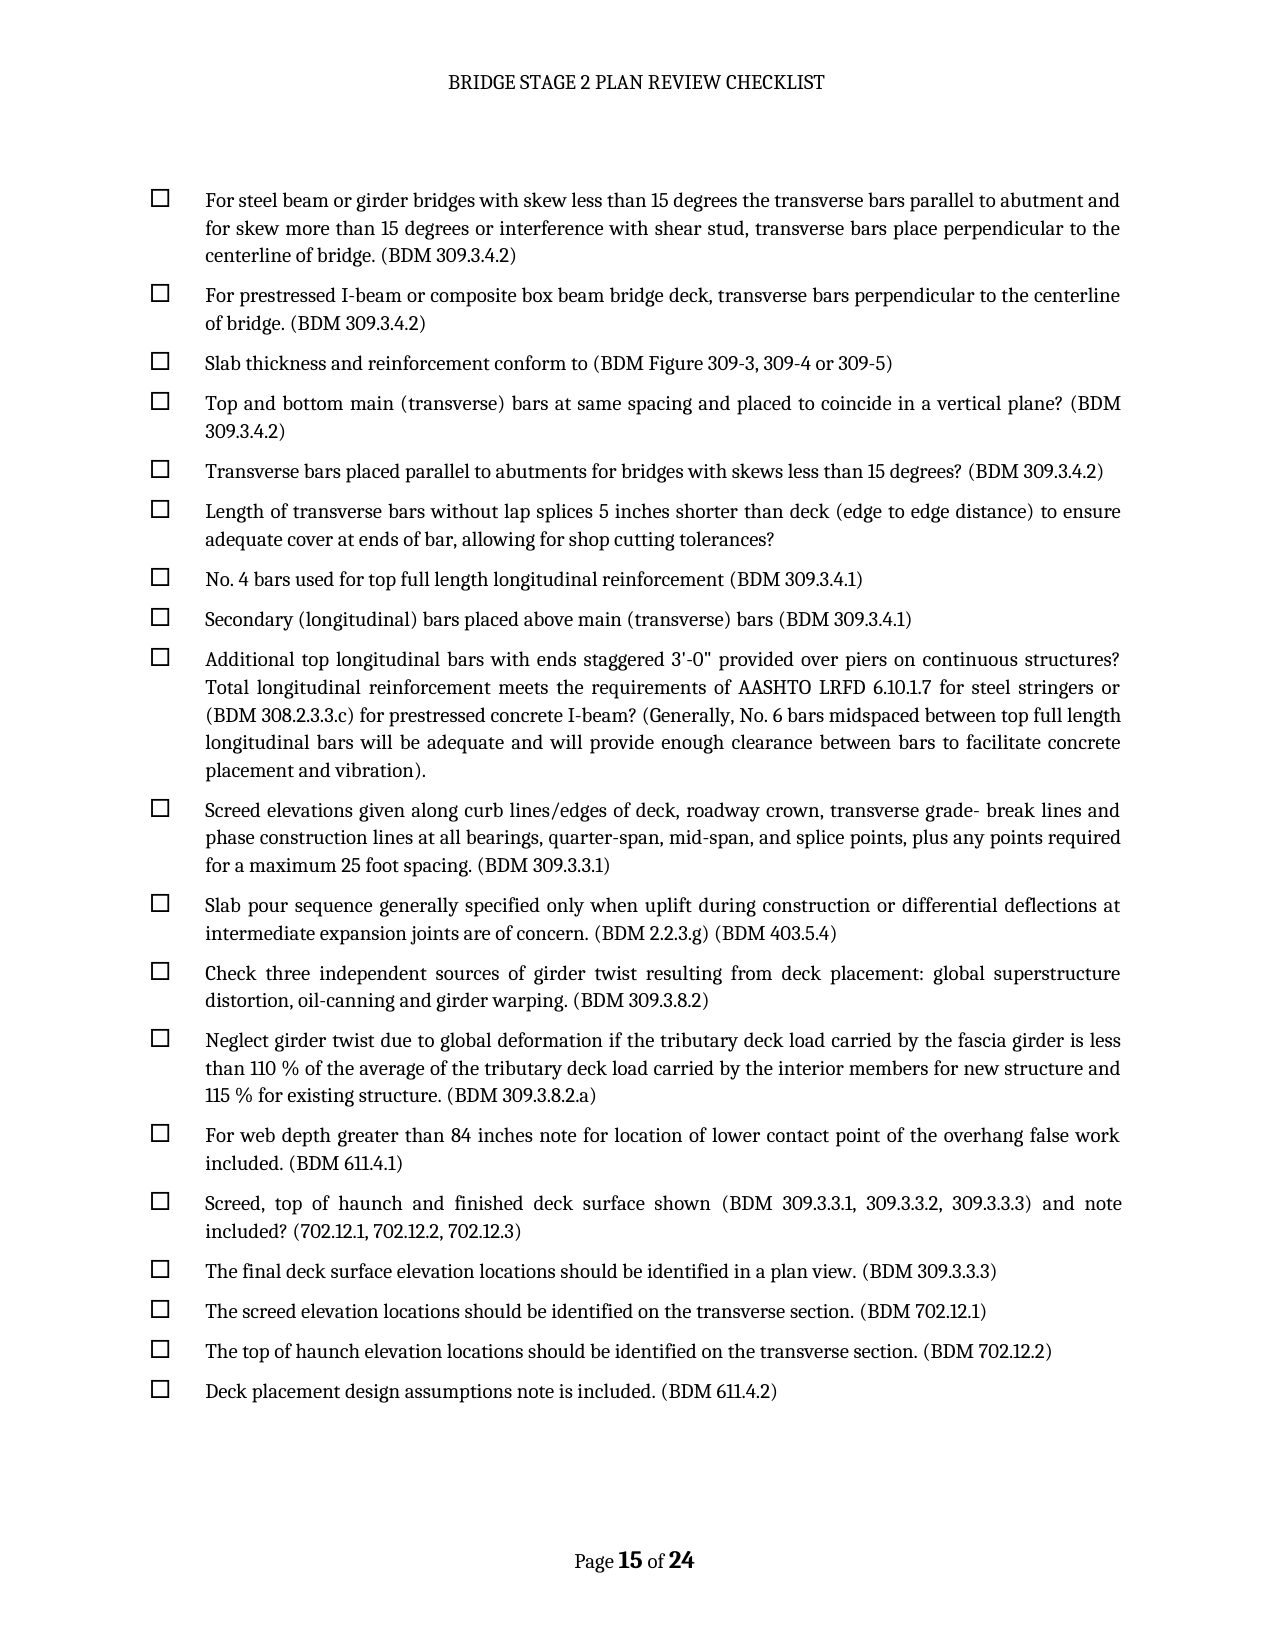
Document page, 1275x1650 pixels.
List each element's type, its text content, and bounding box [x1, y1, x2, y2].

list The screed elevation locations should be identified on the transverse section. (BDM 702.12.1) [149, 1300, 1122, 1324]
list For steel beam or girder bridges with skew less than 15 degrees the transverse bars parallel to abutment and for skew more than 15 degrees or interference with shear stud, transverse bars place perpendicular to the centerline of bridge. (BDM 309.3.4.2) [149, 189, 1122, 268]
list Neglect girder twist due to global deformation if the tributary deck load carried by the fascia girder is less than 110 % of the average of the tributary deck load carried by the interior members for new structure and 115 % for existing structure. (BDM 309.3.8.2.a) [149, 1029, 1122, 1108]
list Check three independent sources of girder twist resulting from deck placement: global superstructure distortion, oil-canning and girder warping. (BDM 309.3.8.2) [149, 961, 1122, 1013]
list Screed, top of haunch and finished deck surface shown (BDM 309.3.3.1, 309.3.3.2, 309.3.3.3) and note included? (702.12.1, 702.12.2, 702.12.3) [149, 1192, 1122, 1243]
list No. 4 bars used for top full length longitudinal reinforcement (BDM 309.3.4.1) [149, 568, 1122, 592]
list Secondary (longitudinal) bars placed above main (transverse) bars (BDM 309.3.4.1) [149, 608, 1122, 632]
list For web depth greater than 84 inches note for location of lower contact point of the overhang false work included. (BDM 611.4.1) [149, 1124, 1122, 1176]
list Deck placement design assumptions note is included. (BDM 611.4.2) [149, 1380, 1122, 1404]
list Length of transverse bars without lap splices 5 inches shorter than deck (edge to edge distance) to ensure adequate cover at ends of bar, allowing for shop cutting tolerances? [149, 500, 1122, 552]
list Slab pour sequence generally specified only when uplift during construction or differential deflections at intermediate expansion joints are of concern. (BDM 2.2.3.g) (BDM 403.5.4) [149, 893, 1122, 945]
list The top of haunch elevation locations should be identified on the transverse section. (BDM 702.12.2) [149, 1340, 1122, 1364]
list Slab thickness and reinforcement conform to (BDM Figure 309-3, 309-4 or 309-5) [149, 352, 1122, 376]
list Additional top longitudinal bars with ends staggered 3'-0" provided over piers on continuous structures? Total longitudinal reinforcement meets the requirements of AASHTO LRFD 6.10.1.7 for steel stringers or (BDM 308.2.3.3.c) for prestressed concrete I-beam? (Generally, No. 6 bars midspaced between top full length longitudinal bars will be adequate and will provide enough clearance between bars to facilitate concrete placement and vibration). [149, 648, 1122, 782]
list Screed elevations given along curb lines/edges of deck, roadway crown, transverse grade- break lines and phase construction lines at all bearings, quarter-span, mid-span, and splice points, plus any points required for a maximum 25 foot spacing. (BDM 309.3.3.1) [149, 798, 1122, 877]
list For prestressed I-beam or composite box beam bridge deck, transverse bars perpendicular to the centerline of bridge. (BDM 309.3.4.2) [149, 284, 1122, 336]
list Transverse bars placed parallel to abutments for bridges with skews less than 15 degrees? (BDM 309.3.4.2) [149, 460, 1122, 484]
list The final deck surface elevation locations should be identified in a plan view. (BDM 309.3.3.3) [149, 1259, 1122, 1284]
list Top and bottom main (transverse) bars at same spacing and placed to coincide in a vertical plane? (BDM 309.3.4.2) [149, 392, 1122, 444]
